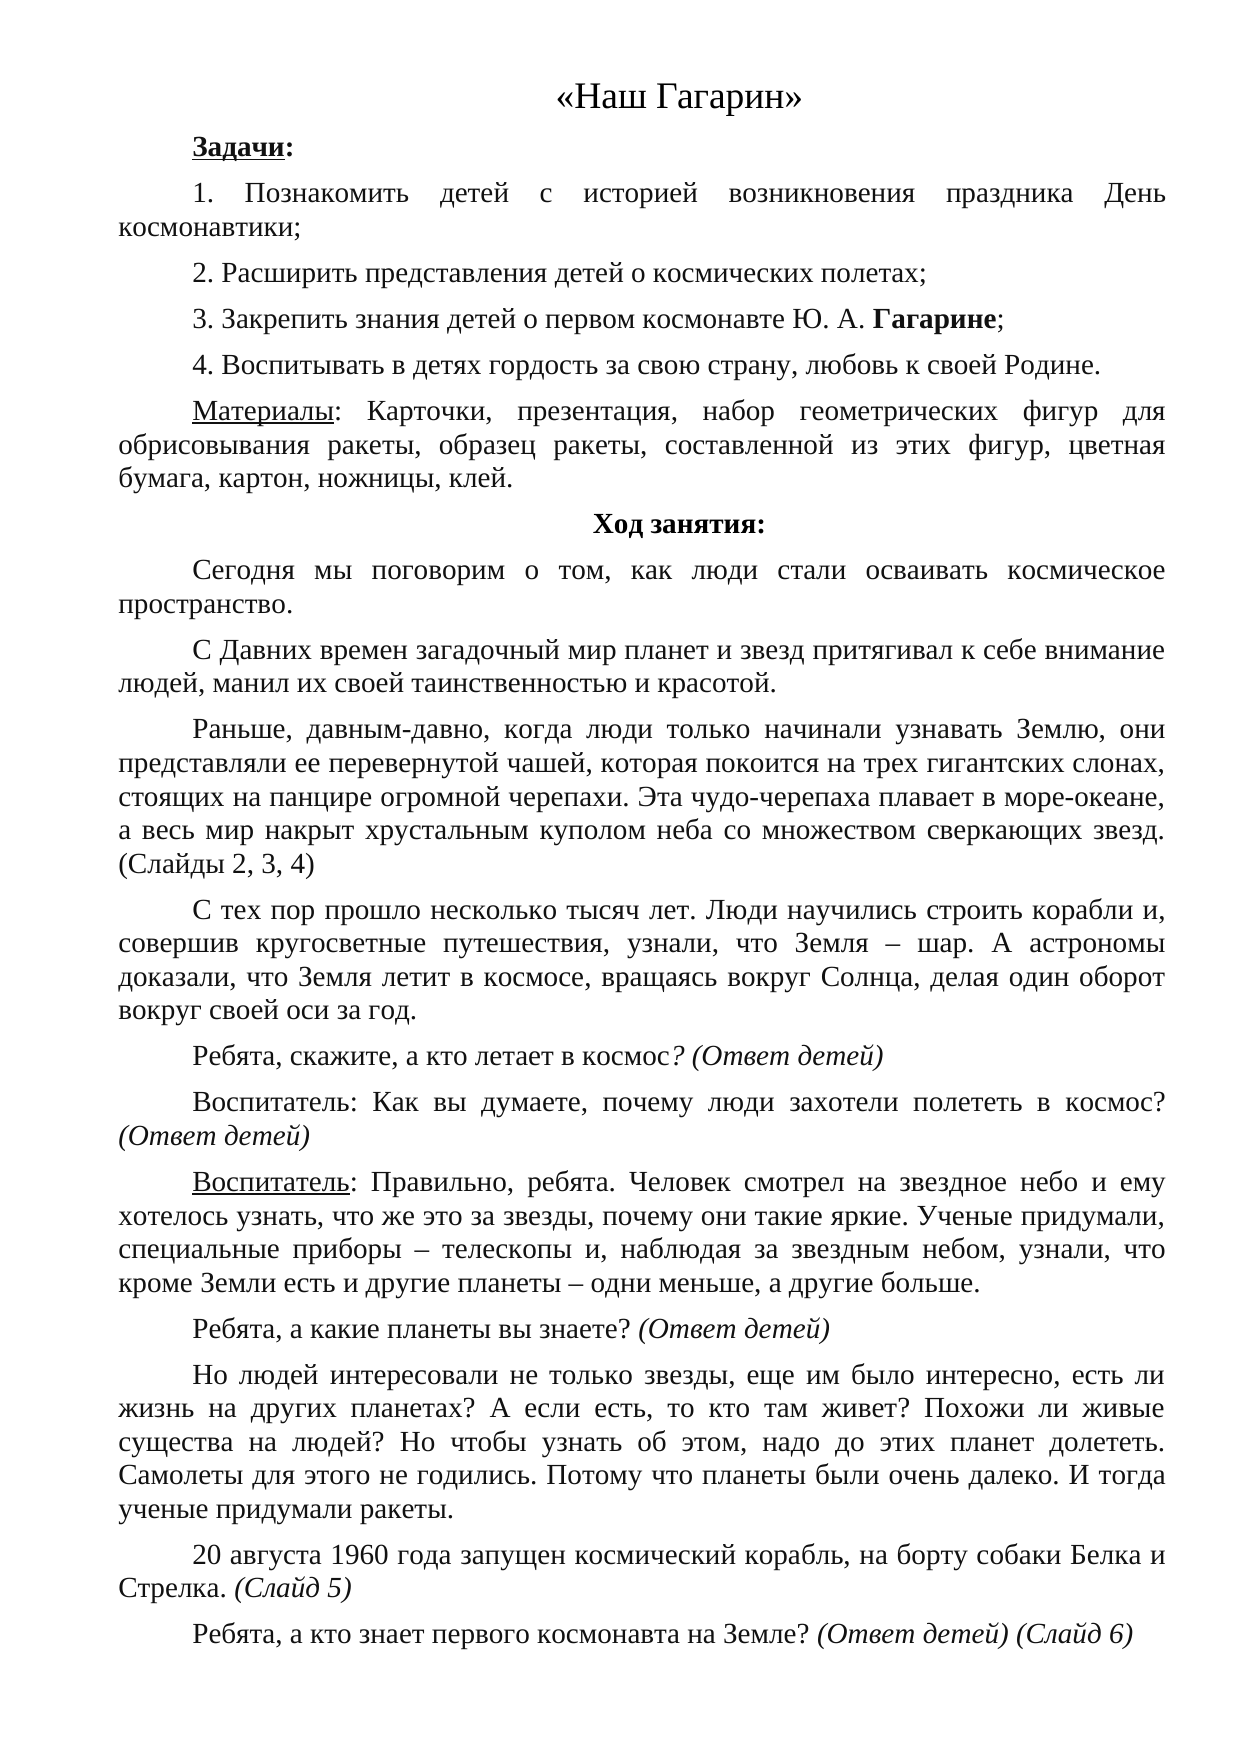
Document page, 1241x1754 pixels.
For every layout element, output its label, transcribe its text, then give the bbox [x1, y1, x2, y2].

text 20 августа 1960 года запущен космический корабль, на борту собаки Белка и Стрелка. (Слайд 5) [118, 1537, 1167, 1604]
text Сегодня мы поговорим о том, как люди стали осваивать космическое пространство. [118, 552, 1167, 619]
text Воспитатель: Как вы думаете, почему люди захотели полететь в космос? (Ответ детей) [118, 1084, 1167, 1152]
text Ребята, а какие планеты вы знаете? (Ответ детей) [118, 1311, 1167, 1344]
text 1. Познакомить детей с историей возникновения праздника День космонавтики; [118, 176, 1167, 243]
text 3. Закрепить знания детей о первом космонавте Ю. А. Гагарине; [118, 301, 1167, 335]
text Воспитатель: Правильно, ребята. Человек смотрел на звездное небо и ему хотелось узнать, что же это за звезды, почему они такие яркие. Ученые придумали, специальные приборы – телескопы и, наблюдая за звездным небом, узнали, что кроме Земли есть и другие планеты – одни меньше, а другие больше. [118, 1164, 1167, 1298]
text Ребята, скажите, а кто летает в космос? (Ответ детей) [118, 1038, 1167, 1072]
text Ход занятия: [118, 506, 1167, 540]
text С Давних времен загадочный мир планет и звезд притягивал к себе внимание людей, манил их своей таинственностью и красотой. [118, 632, 1167, 699]
text Раньше, давным-давно, когда люди только начинали узнавать Землю, они представляли ее перевернутой чашей, которая покоится на трех гигантских слонах, стоящих на панцире огромной черепахи. Эта чудо-черепаха плавает в море-океане, а весь мир накрыт хрустальным куполом неба со множеством сверкающих звезд. (Слайды 2, 3, 4) [118, 712, 1167, 879]
text Ребята, а кто знает первого космонавта на Земле? (Ответ детей) (Слайд 6) [118, 1617, 1167, 1650]
text Задачи: [118, 129, 1167, 163]
text Но людей интересовали не только звезды, еще им было интересно, есть ли жизнь на других планетах? А если есть, то кто там живет? Похожи ли живые существа на людей? Но чтобы узнать об этом, надо до этих планет долететь. Самолеты для этого не годились. Потому что планеты были очень далеко. И тогда ученые придумали ракеты. [118, 1357, 1167, 1524]
text «Наш Гагарин» [118, 74, 1167, 117]
text Материалы: Карточки, презентация, набор геометрических фигур для обрисовывания ракеты, образец ракеты, составленной из этих фигур, цветная бумага, картон, ножницы, клей. [118, 393, 1167, 494]
text С тех пор прошло несколько тысяч лет. Люди научились строить корабли и, совершив кругосветные путешествия, узнали, что Земля – шар. А астрономы доказали, что Земля летит в космосе, вращаясь вокруг Солнца, делая один оборот вокруг своей оси за год. [118, 892, 1167, 1026]
text 4. Воспитывать в детях гордость за свою страну, любовь к своей Родине. [118, 347, 1167, 381]
text 2. Расширить представления детей о космических полетах; [118, 255, 1167, 289]
